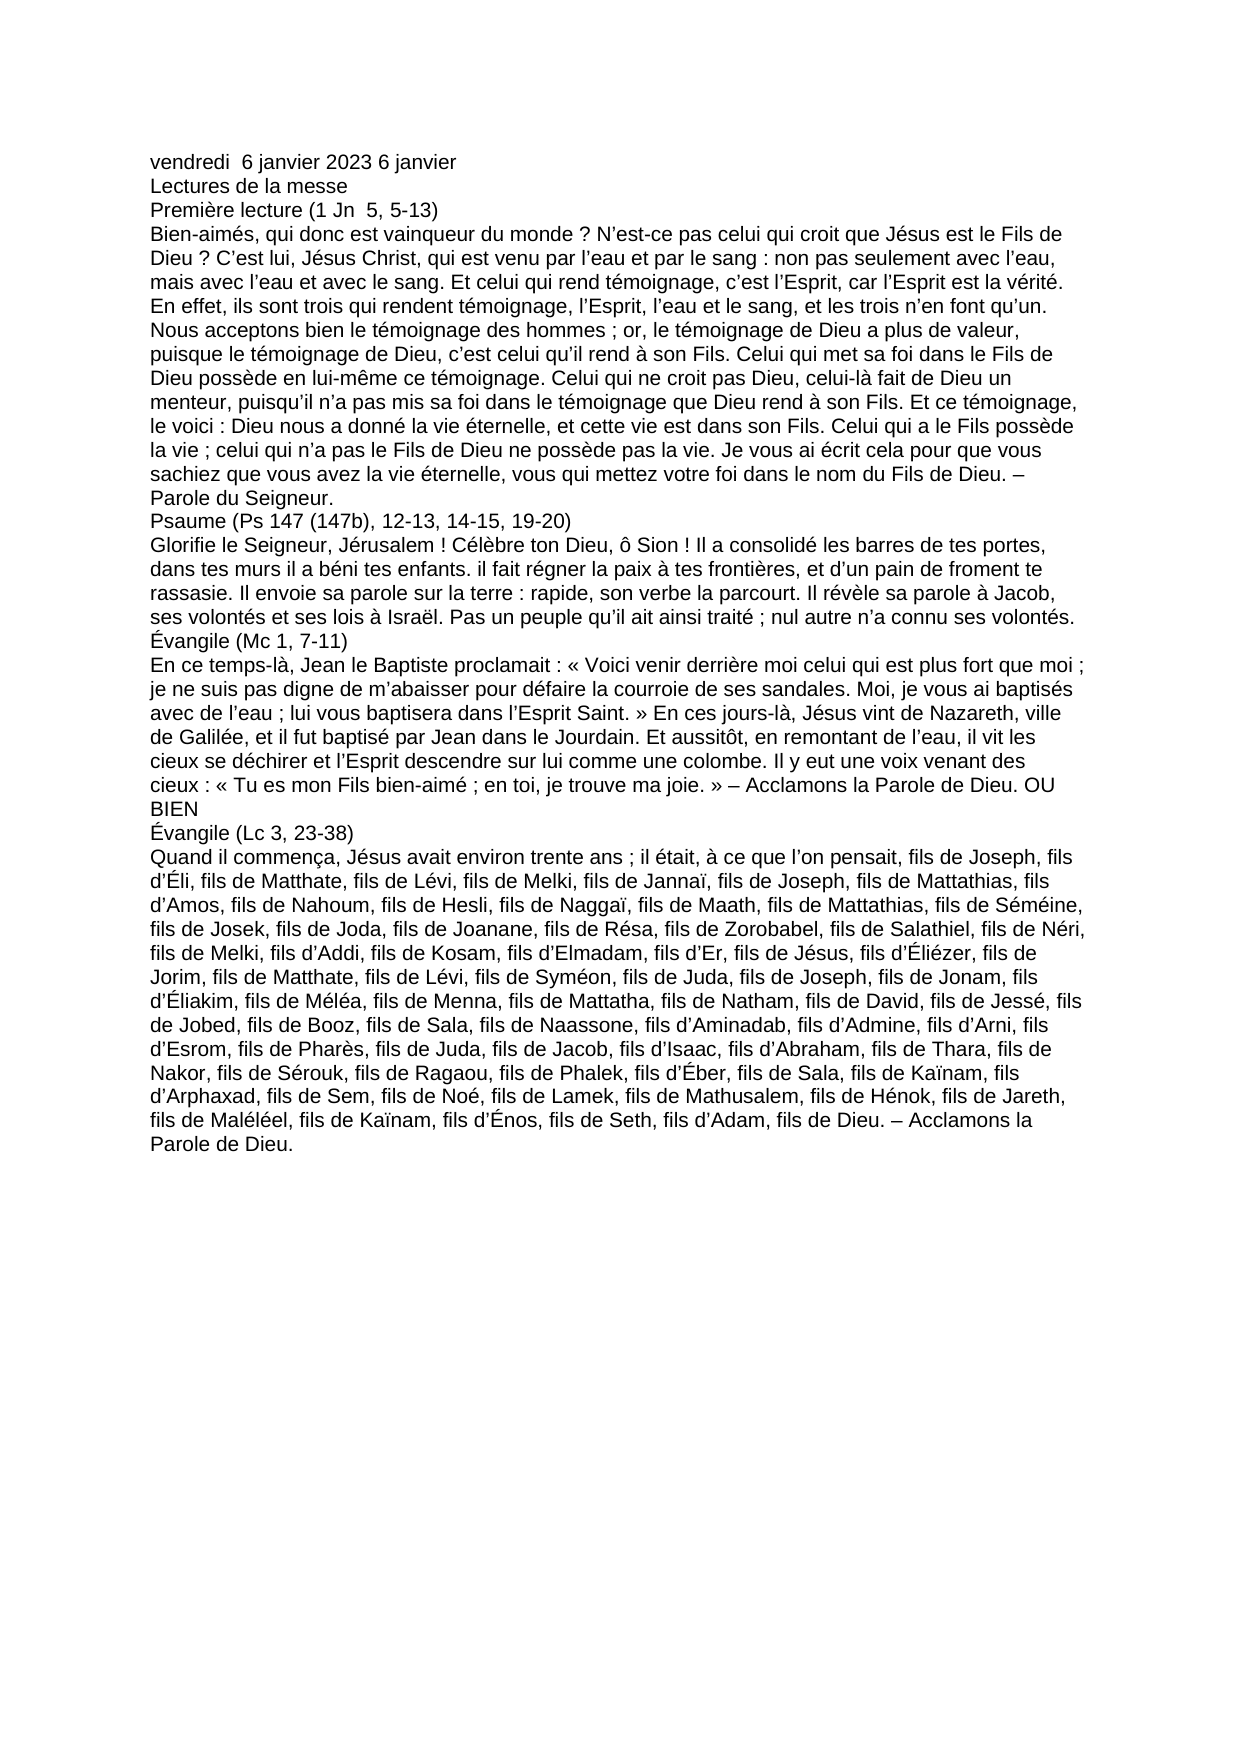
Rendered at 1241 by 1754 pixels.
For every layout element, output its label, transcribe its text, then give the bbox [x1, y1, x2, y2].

text Glorifie le Seigneur, Jérusalem ! Célèbre ton Dieu, ô Sion ! Il a consolidé les barres de tes portes, dans tes murs il a béni tes enfants. il fait régner la paix à tes frontières, et d’un pain de froment te rassasie. Il envoie sa parole sur la terre : rapide, son verbe la parcourt. Il révèle sa parole à Jacob, ses volontés et ses lois à Israël. Pas un peuple qu’il ait ainsi traité ; nul autre n’a connu ses volontés. [150, 533, 1090, 629]
text Quand il commença, Jésus avait environ trente ans ; il était, à ce que l’on pensait, fils de Joseph, fils d’Éli, fils de Matthate, fils de Lévi, fils de Melki, fils de Jannaï, fils de Joseph, fils de Mattathias, fils d’Amos, fils de Nahoum, fils de Hesli, fils de Naggaï, fils de Maath, fils de Mattathias, fils de Séméine, fils de Josek, fils de Joda, fils de Joanane, fils de Résa, fils de Zorobabel, fils de Salathiel, fils de Néri, fils de Melki, fils d’Addi, fils de Kosam, fils d’Elmadam, fils d’Er, fils de Jésus, fils d’Éliézer, fils de Jorim, fils de Matthate, fils de Lévi, fils de Syméon, fils de Juda, fils de Joseph, fils de Jonam, fils d’Éliakim, fils de Méléa, fils de Menna, fils de Mattatha, fils de Natham, fils de David, fils de Jessé, fils de Jobed, fils de Booz, fils de Sala, fils de Naassone, fils d’Aminadab, fils d’Admine, fils d’Arni, fils d’Esrom, fils de Pharès, fils de Juda, fils de Jacob, fils d’Isaac, fils d’Abraham, fils de Thara, fils de Nakor, fils de Sérouk, fils de Ragaou, fils de Phalek, fils d’Éber, fils de Sala, fils de Kaïnam, fils d’Arphaxad, fils de Sem, fils de Noé, fils de Lamek, fils de Mathusalem, fils de Hénok, fils de Jareth, fils de Maléléel, fils de Kaïnam, fils d’Énos, fils de Seth, fils d’Adam, fils de Dieu. – Acclamons la Parole de Dieu. [150, 845, 1090, 1156]
text En ce temps-là, Jean le Baptiste proclamait : « Voici venir derrière moi celui qui est plus fort que moi ; je ne suis pas digne de m’abaisser pour défaire la courroie de ses sandales. Moi, je vous ai baptisés avec de l’eau ; lui vous baptisera dans l’Esprit Saint. » En ces jours-là, Jésus vint de Nazareth, ville de Galilée, et il fut baptisé par Jean dans le Jourdain. Et aussitôt, en remontant de l’eau, il vit les cieux se déchirer et l’Esprit descendre sur lui comme une colombe. Il y eut une voix venant des cieux : « Tu es mon Fils bien-aimé ; en toi, je trouve ma joie. » – Acclamons la Parole de Dieu. OU BIEN [150, 653, 1090, 821]
text Bien-aimés, qui donc est vainqueur du monde ? N’est-ce pas celui qui croit que Jésus est le Fils de Dieu ? C’est lui, Jésus Christ, qui est venu par l’eau et par le sang : non pas seulement avec l’eau, mais avec l’eau et avec le sang. Et celui qui rend témoignage, c’est l’Esprit, car l’Esprit est la vérité. En effet, ils sont trois qui rendent témoignage, l’Esprit, l’eau et le sang, et les trois n’en font qu’un. Nous acceptons bien le témoignage des hommes ; or, le témoignage de Dieu a plus de valeur, puisque le témoignage de Dieu, c’est celui qu’il rend à son Fils. Celui qui met sa foi dans le Fils de Dieu possède en lui-même ce témoignage. Celui qui ne croit pas Dieu, celui-là fait de Dieu un menteur, puisqu’il n’a pas mis sa foi dans le témoignage que Dieu rend à son Fils. Et ce témoignage, le voici : Dieu nous a donné la vie éternelle, et cette vie est dans son Fils. Celui qui a le Fils possède la vie ; celui qui n’a pas le Fils de Dieu ne possède pas la vie. Je vous ai écrit cela pour que vous sachiez que vous avez la vie éternelle, vous qui mettez votre foi dans le nom du Fils de Dieu. – Parole du Seigneur. [150, 222, 1090, 509]
